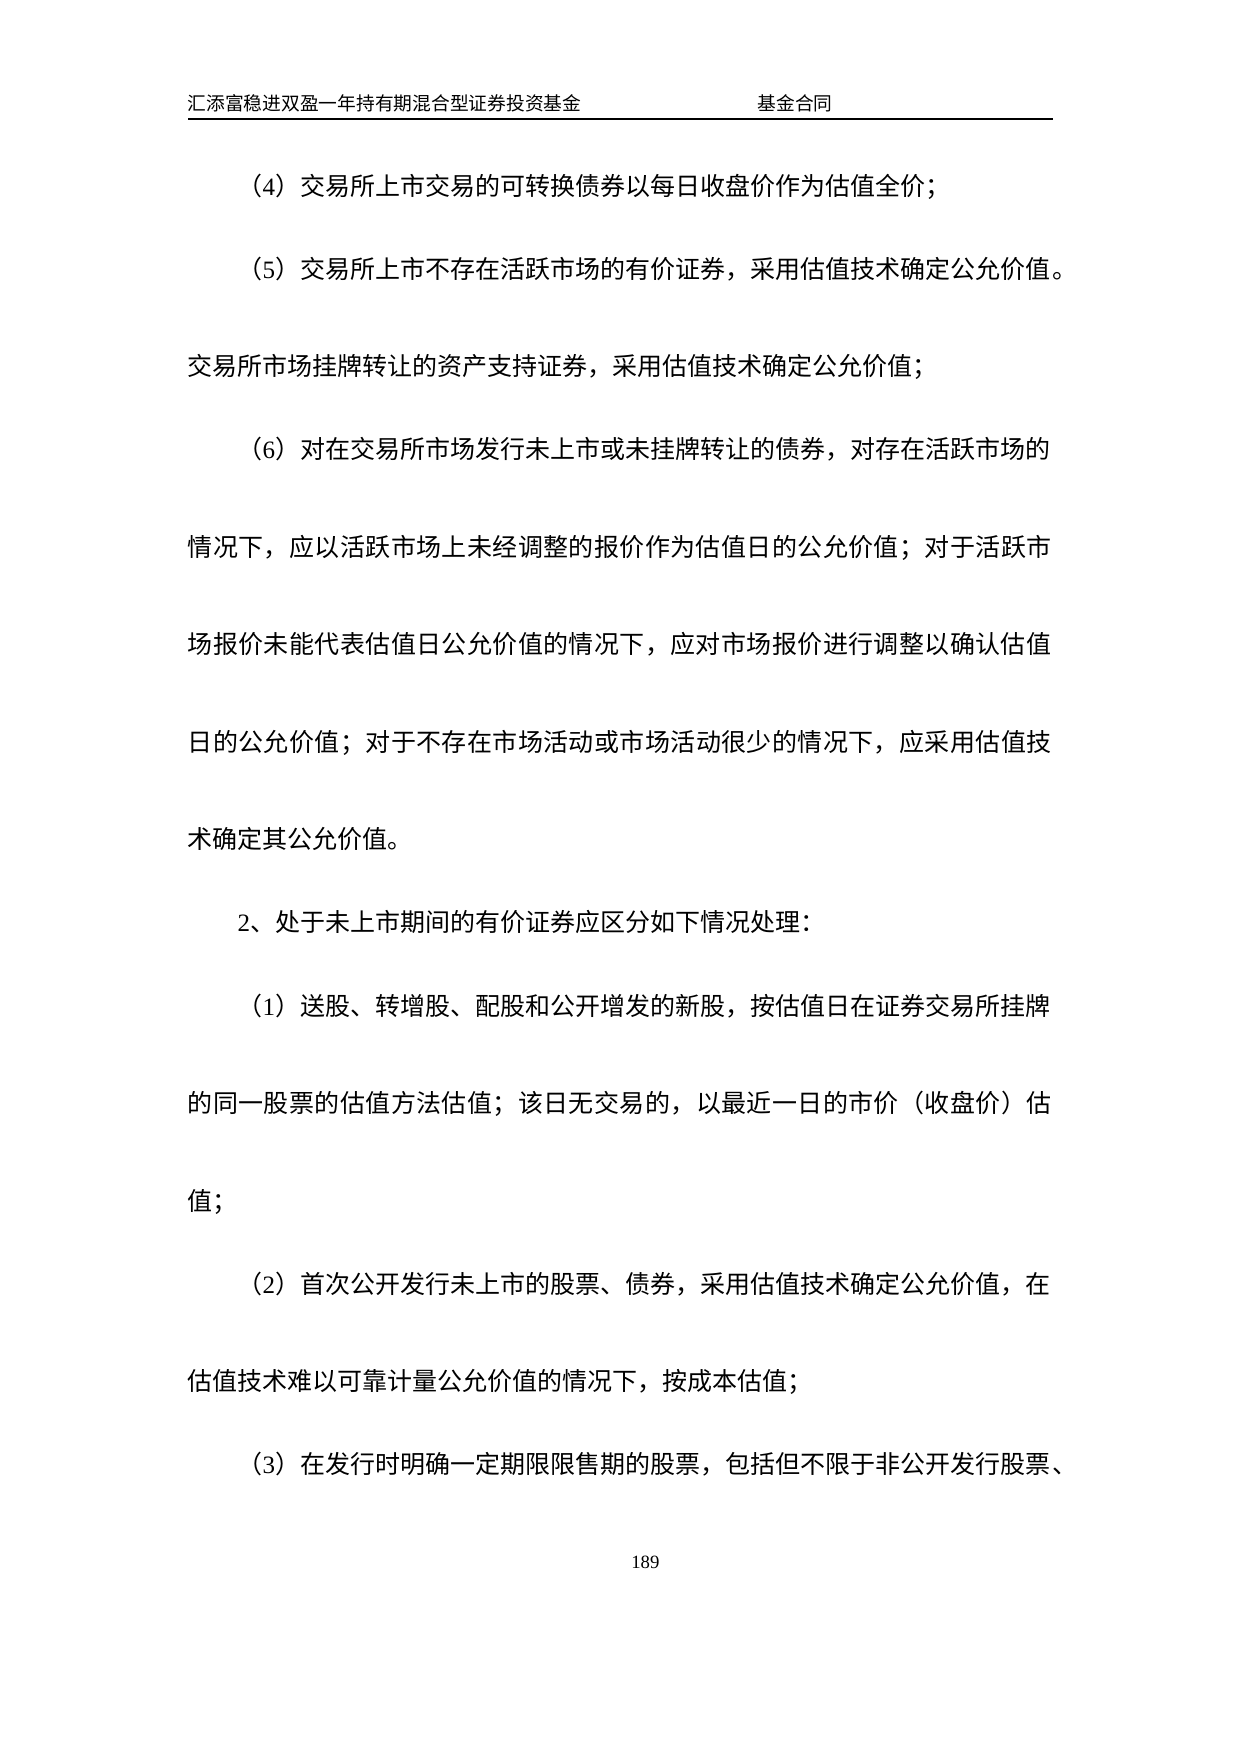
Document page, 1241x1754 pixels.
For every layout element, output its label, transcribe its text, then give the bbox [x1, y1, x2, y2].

text （5）交易所上市不存在活跃市场的有价证券，采用估值技术确定公允价值。交易所市场挂牌转让的资产支持证券，采用估值技术确定公允价值； [187, 235, 1053, 397]
text 2、处于未上市期间的有价证券应区分如下情况处理： [187, 888, 1053, 953]
text （2）首次公开发行未上市的股票、债券，采用估值技术确定公允价值，在估值技术难以可靠计量公允价值的情况下，按成本估值； [187, 1250, 1053, 1412]
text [187, 1430, 1053, 1495]
text （4）交易所上市交易的可转换债券以每日收盘价作为估值全价； [187, 152, 1053, 217]
text （6）对在交易所市场发行未上市或未挂牌转让的债券，对存在活跃市场的情况下，应以活跃市场上未经调整的报价作为估值日的公允价值；对于活跃市场报价未能代表估值日公允价值的情况下，应对市场报价进行调整以确认估值日的公允价值；对于不存在市场活动或市场活动很少的情况下，应采用估值技术确定其公允价值。 [187, 415, 1053, 870]
text （1）送股、转增股、配股和公开增发的新股，按估值日在证券交易所挂牌的同一股票的估值方法估值；该日无交易的，以最近一日的市价（收盘价）估值； [187, 972, 1053, 1232]
